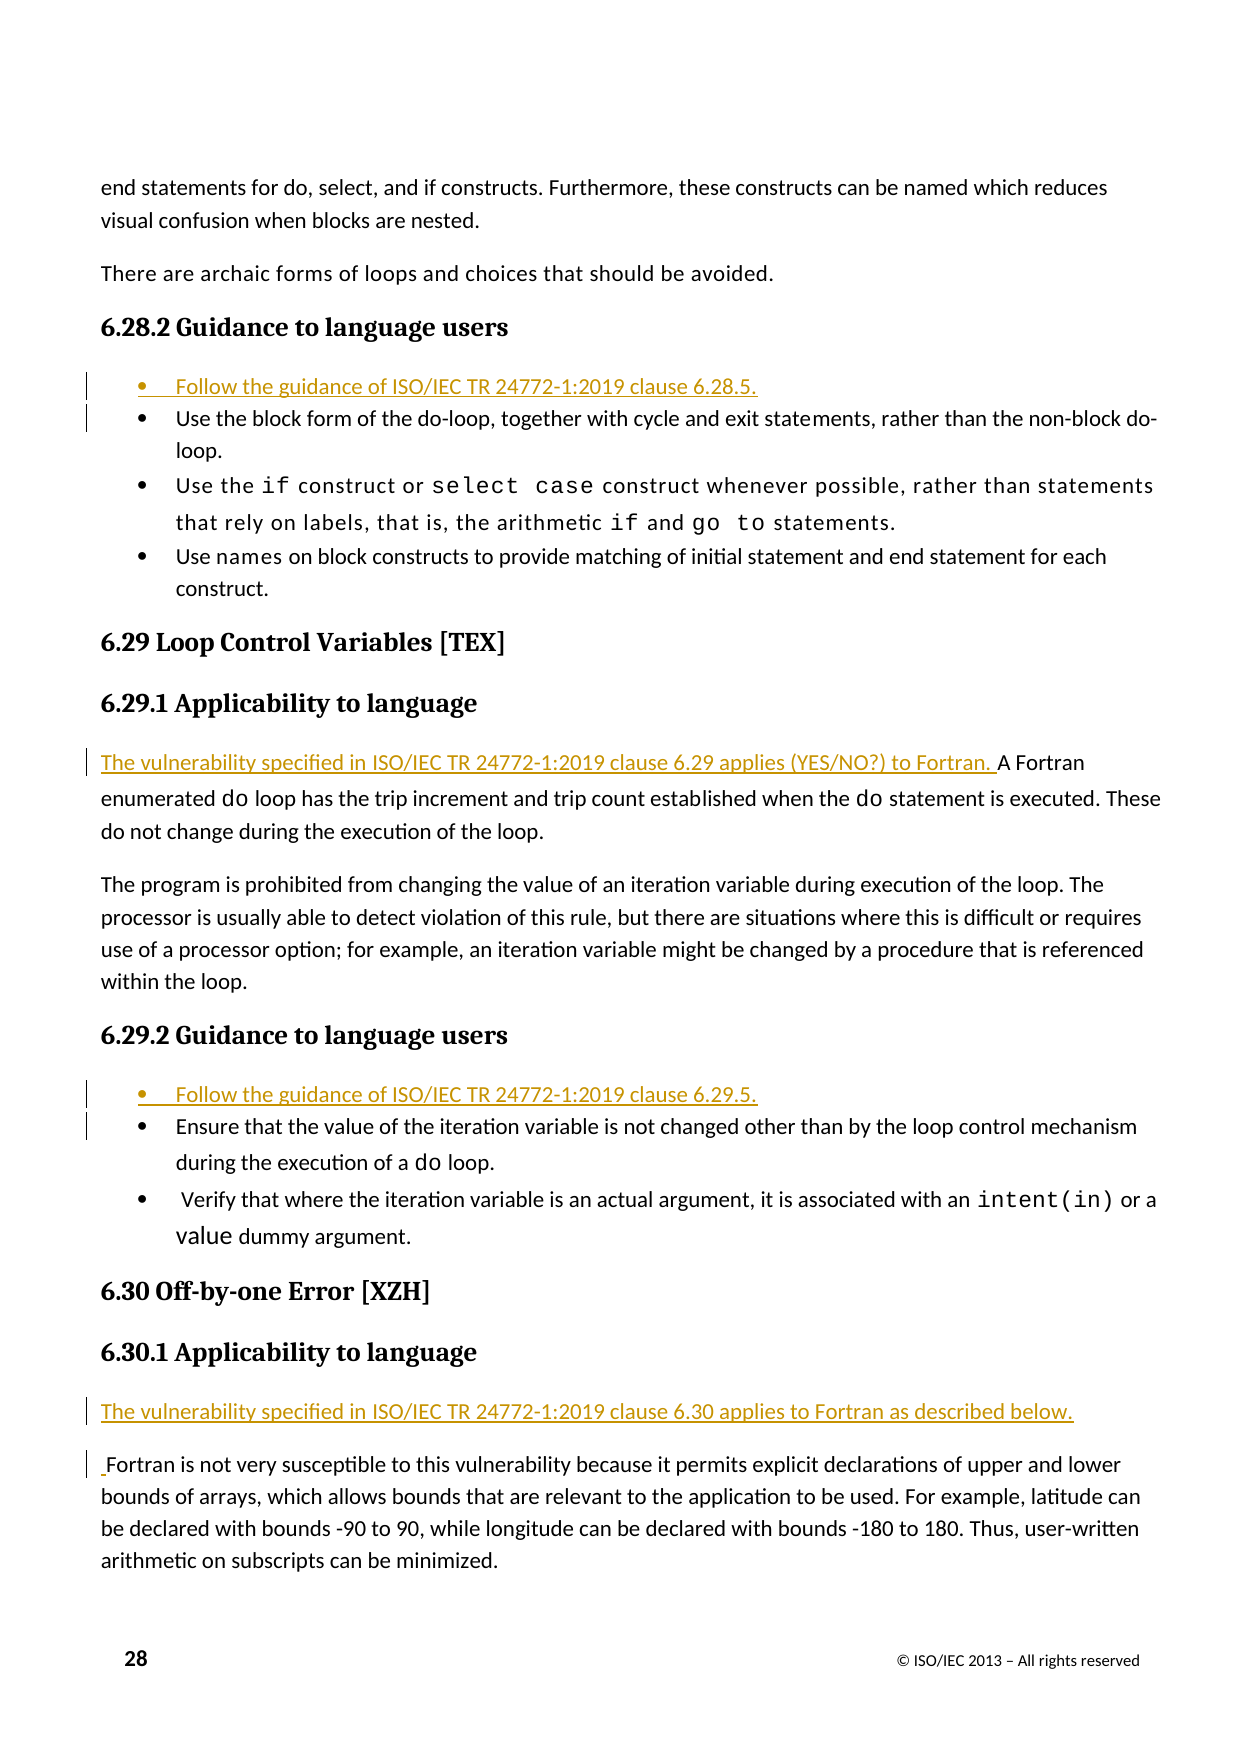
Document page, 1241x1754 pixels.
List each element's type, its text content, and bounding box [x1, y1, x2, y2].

text Verify that where the iteration variable is an actual argument, it is associated with an intent(in) or a value dummy argument. [138, 1182, 1164, 1251]
text Use names on block constructs to provide matching of initial statement and end statement for each construct. [138, 542, 1164, 602]
text Fortran is not very susceptible to this vulnerability because it permits explicit declarations of upper and lower bounds of arrays, which allows bounds that are relevant to the application to be used. For example, latitude can be declared with bounds -90 to 90, while longitude can be declared with bounds -180 to 180. Thus, user-written arithmetic on subscripts can be minimized. [101, 1450, 1164, 1574]
subtitle 6.29.1 Applicability to language [101, 688, 1164, 719]
subtitle 6.30 Off-by-one Error [XZH] [101, 1276, 1164, 1307]
text Use the block form of the do-loop, together with cycle and exit statements, rather than the non-block do-loop. [138, 404, 1164, 464]
subtitle 6.29 Loop Control Variables [TEX] [101, 627, 1164, 659]
text The program is prohibited from changing the value of an iteration variable during execution of the loop. The processor is usually able to detect violation of this rule, but there are situations where this is difficult or requires use of a processor option; for example, an iteration variable might be changed by a procedure that is referenced within the loop. [101, 870, 1164, 995]
text Use the if construct or select case construct whenever possible, rather than statements that rely on labels, that is, the arithmetic if and go to statements. [138, 468, 1164, 537]
subtitle 6.28.2 Guidance to language users [101, 312, 1164, 343]
text There are archaic forms of loops and choices that should be avoided. [101, 259, 1164, 287]
text Ensure that the value of the iteration variable is not changed other than by the loop control mechanism during the execution of a do loop. [138, 1112, 1164, 1177]
subtitle 6.29.2 Guidance to language users [101, 1020, 1164, 1051]
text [101, 173, 1164, 234]
subtitle 6.30.1 Applicability to language [101, 1337, 1164, 1368]
text A Fortran enumerated do loop has the trip increment and trip count established when the do statement is executed. These do not change during the execution of the loop. [101, 748, 1164, 845]
